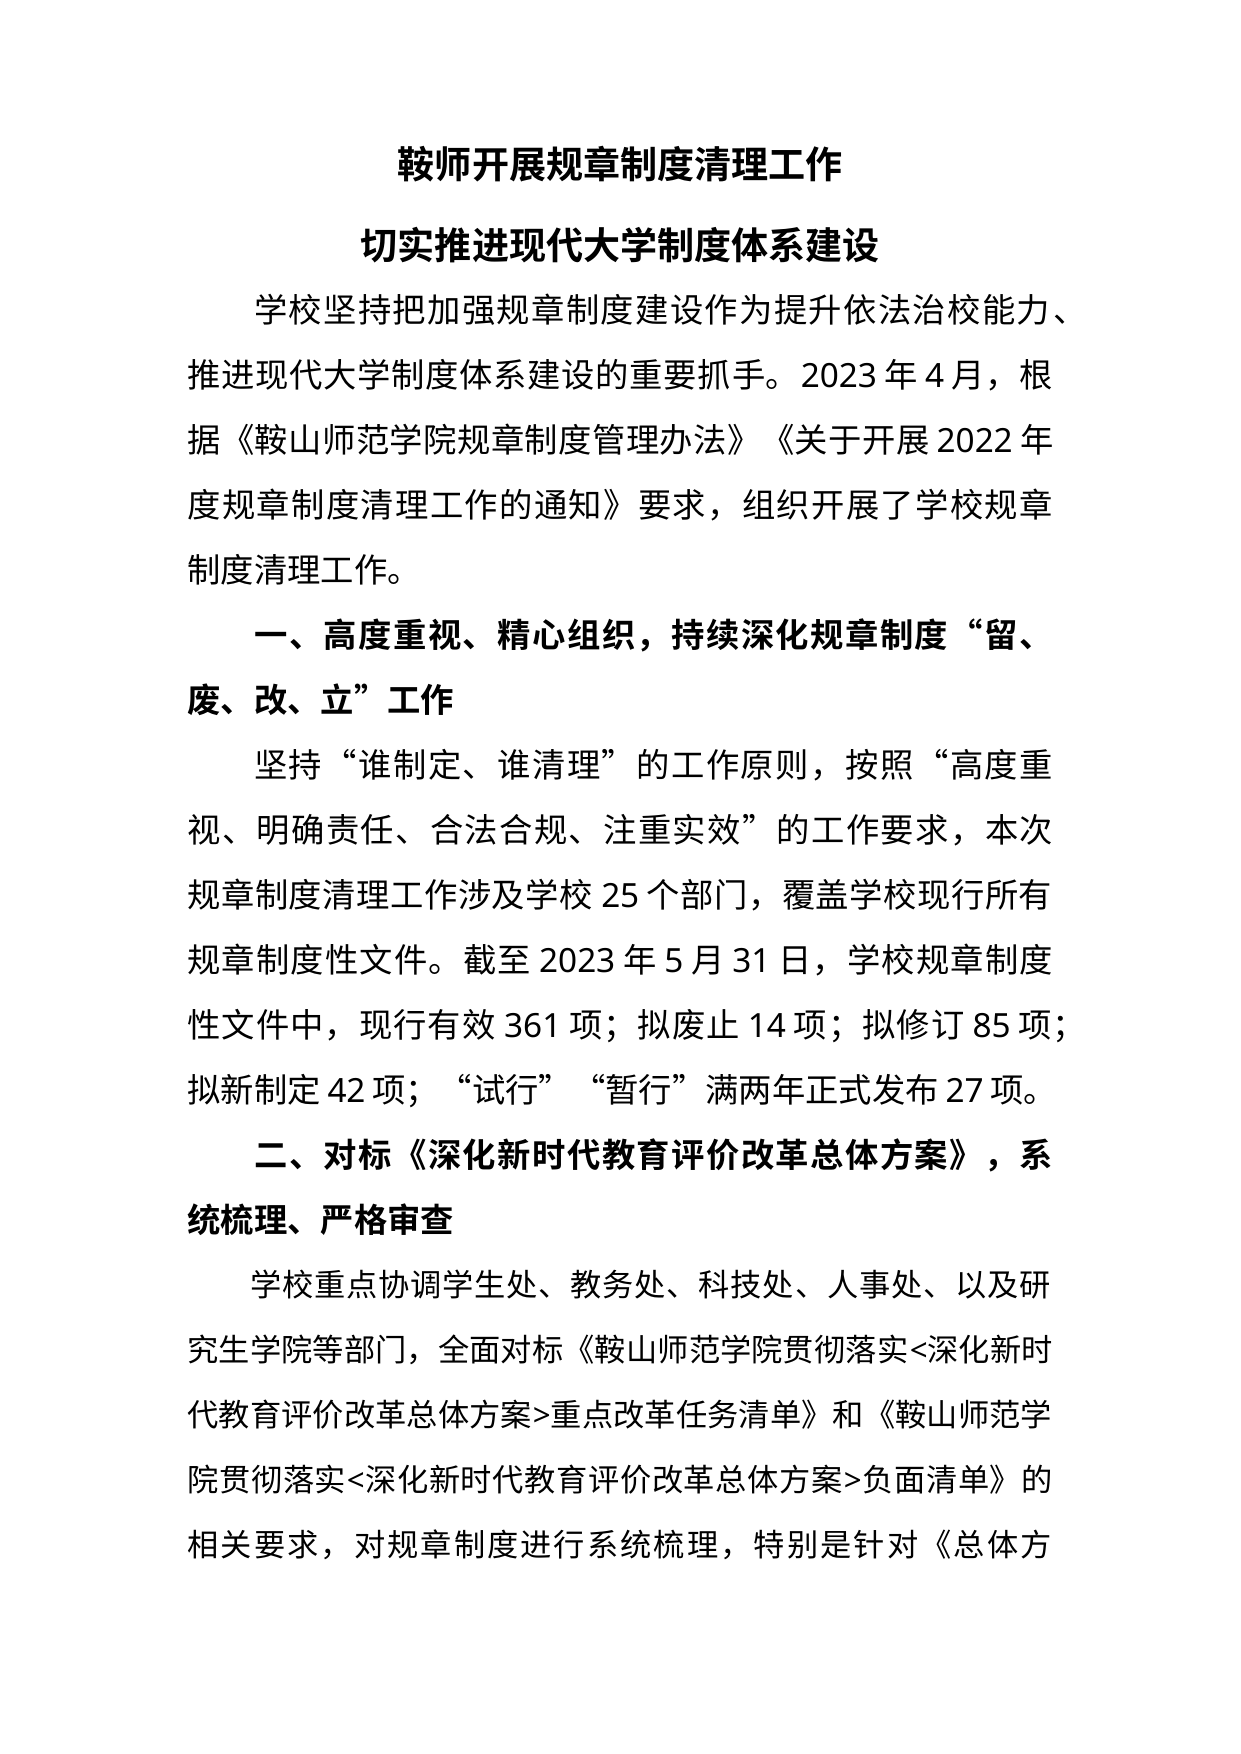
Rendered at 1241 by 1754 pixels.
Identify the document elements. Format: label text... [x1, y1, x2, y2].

text 坚持“谁制定、谁清理”的工作原则，按照“高度重视、明确责任、合法合规、注重实效”的工作要求，本次规章制度清理工作涉及学校25个部门，覆盖学校现行所有规章制度性文件。截至2023年5月31日，学校规章制度性文件中，现行有效361项；拟废止14项；拟修订85项；拟新制定42项；“试行”“暂行”满两年正式发布27项。 [187, 731, 1053, 1121]
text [187, 1251, 1053, 1576]
text 一、高度重视、精心组织，持续深化规章制度“留、废、改、立”工作 [187, 601, 1053, 731]
text 鞍师开展规章制度清理工作 [187, 129, 1053, 194]
text 学校坚持把加强规章制度建设作为提升依法治校能力、推进现代大学制度体系建设的重要抓手。2023年4月，根据《鞍山师范学院规章制度管理办法》《关于开展2022年度规章制度清理工作的通知》要求，组织开展了学校规章制度清理工作。 [187, 276, 1053, 601]
text 二、对标《深化新时代教育评价改革总体方案》，系统梳理、严格审查 [187, 1121, 1053, 1251]
text 切实推进现代大学制度体系建设 [187, 211, 1053, 276]
